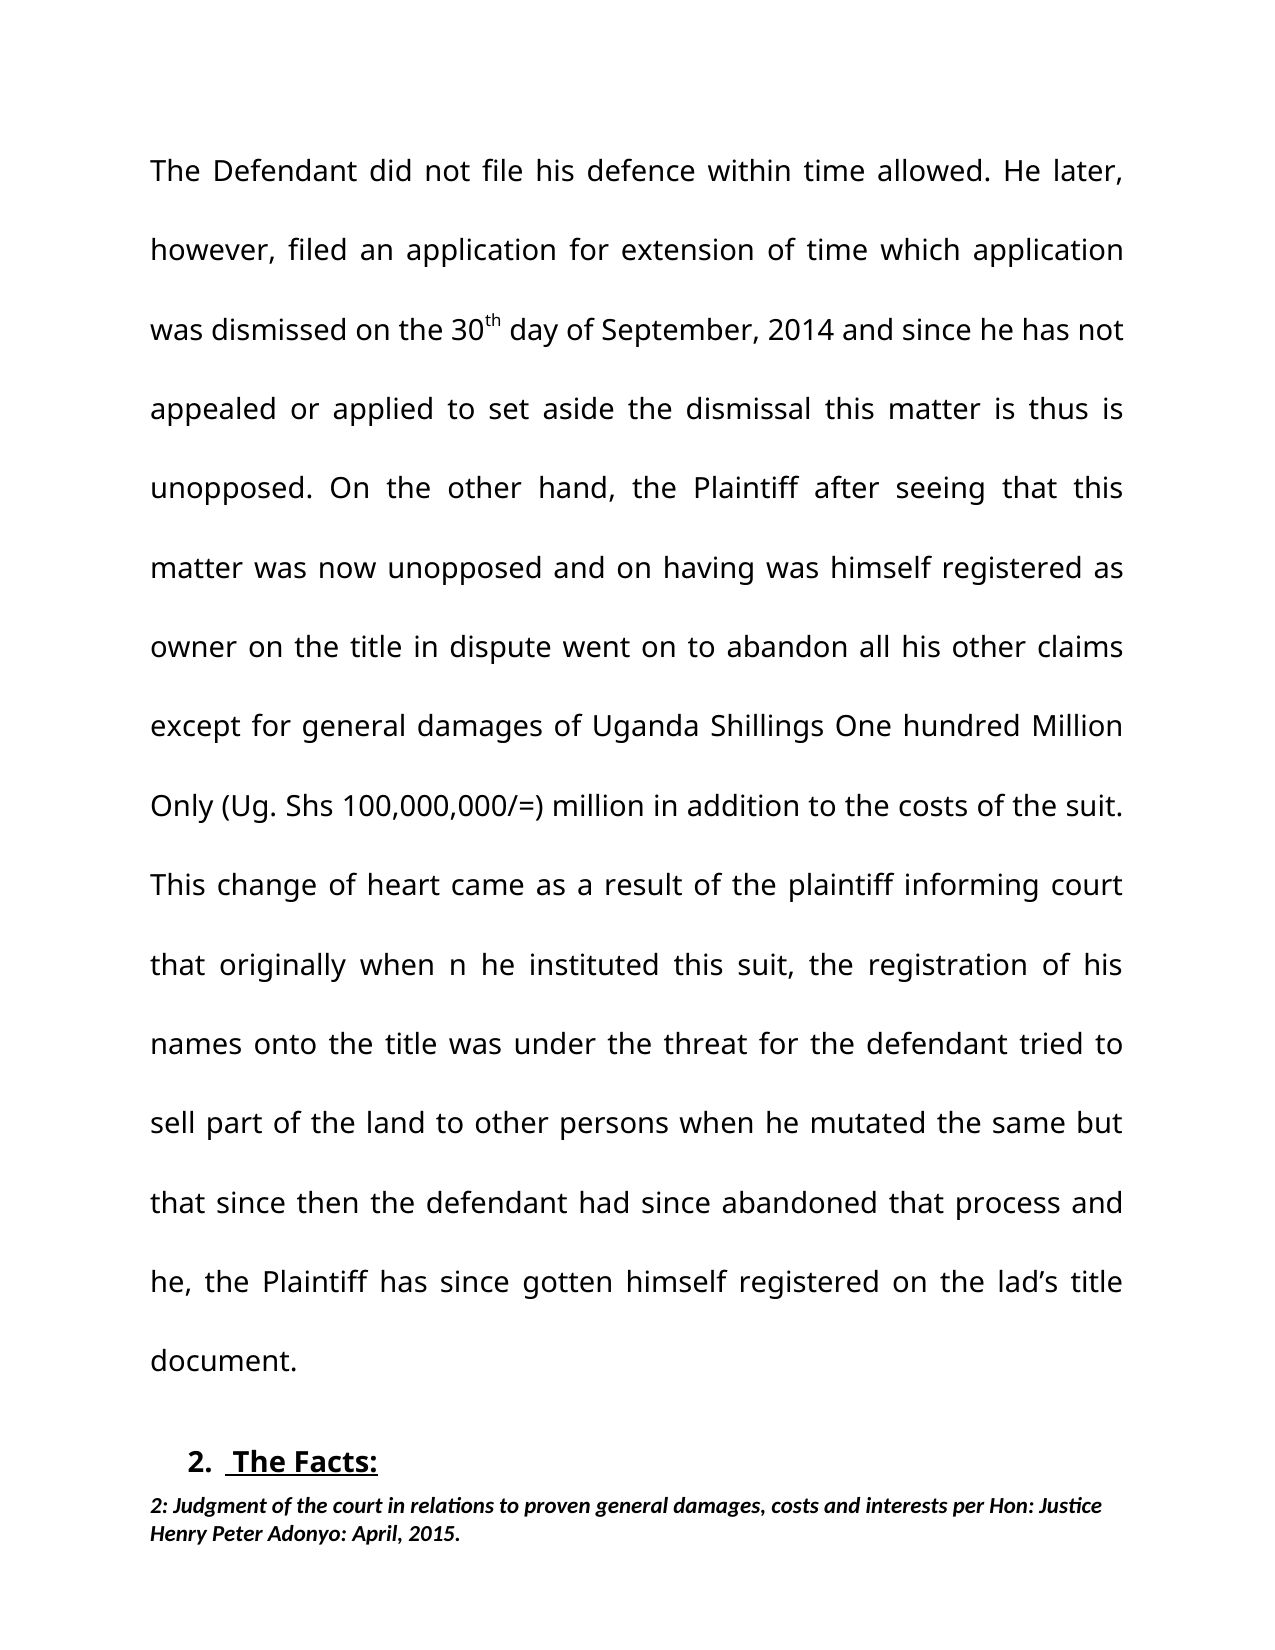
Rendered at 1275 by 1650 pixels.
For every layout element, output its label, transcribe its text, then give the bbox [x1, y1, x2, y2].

text The Defendant did not file his defence within time allowed. He later, however, filed an application for extension of time which application was dismissed on the 30th day of September, 2014 and since he has not appealed or applied to set aside the dismissal this matter is thus is unopposed. On the other hand, the Plaintiff after seeing that this matter was now unopposed and on having was himself registered as owner on the title in dispute went on to abandon all his other claims except for general damages of Uganda Shillings One hundred Million Only (Ug. Shs 100,000,000/=) million in addition to the costs of the suit. This change of heart came as a result of the plaintiff informing court that originally when n he instituted this suit, the registration of his names onto the title was under the threat for the defendant tried to sell part of the land to other persons when he mutated the same but that since then the defendant had since abandoned that process and he, the Plaintiff has since gotten himself registered on the lad’s title document. [150, 150, 1125, 1380]
list The Facts: [187, 1441, 1125, 1481]
